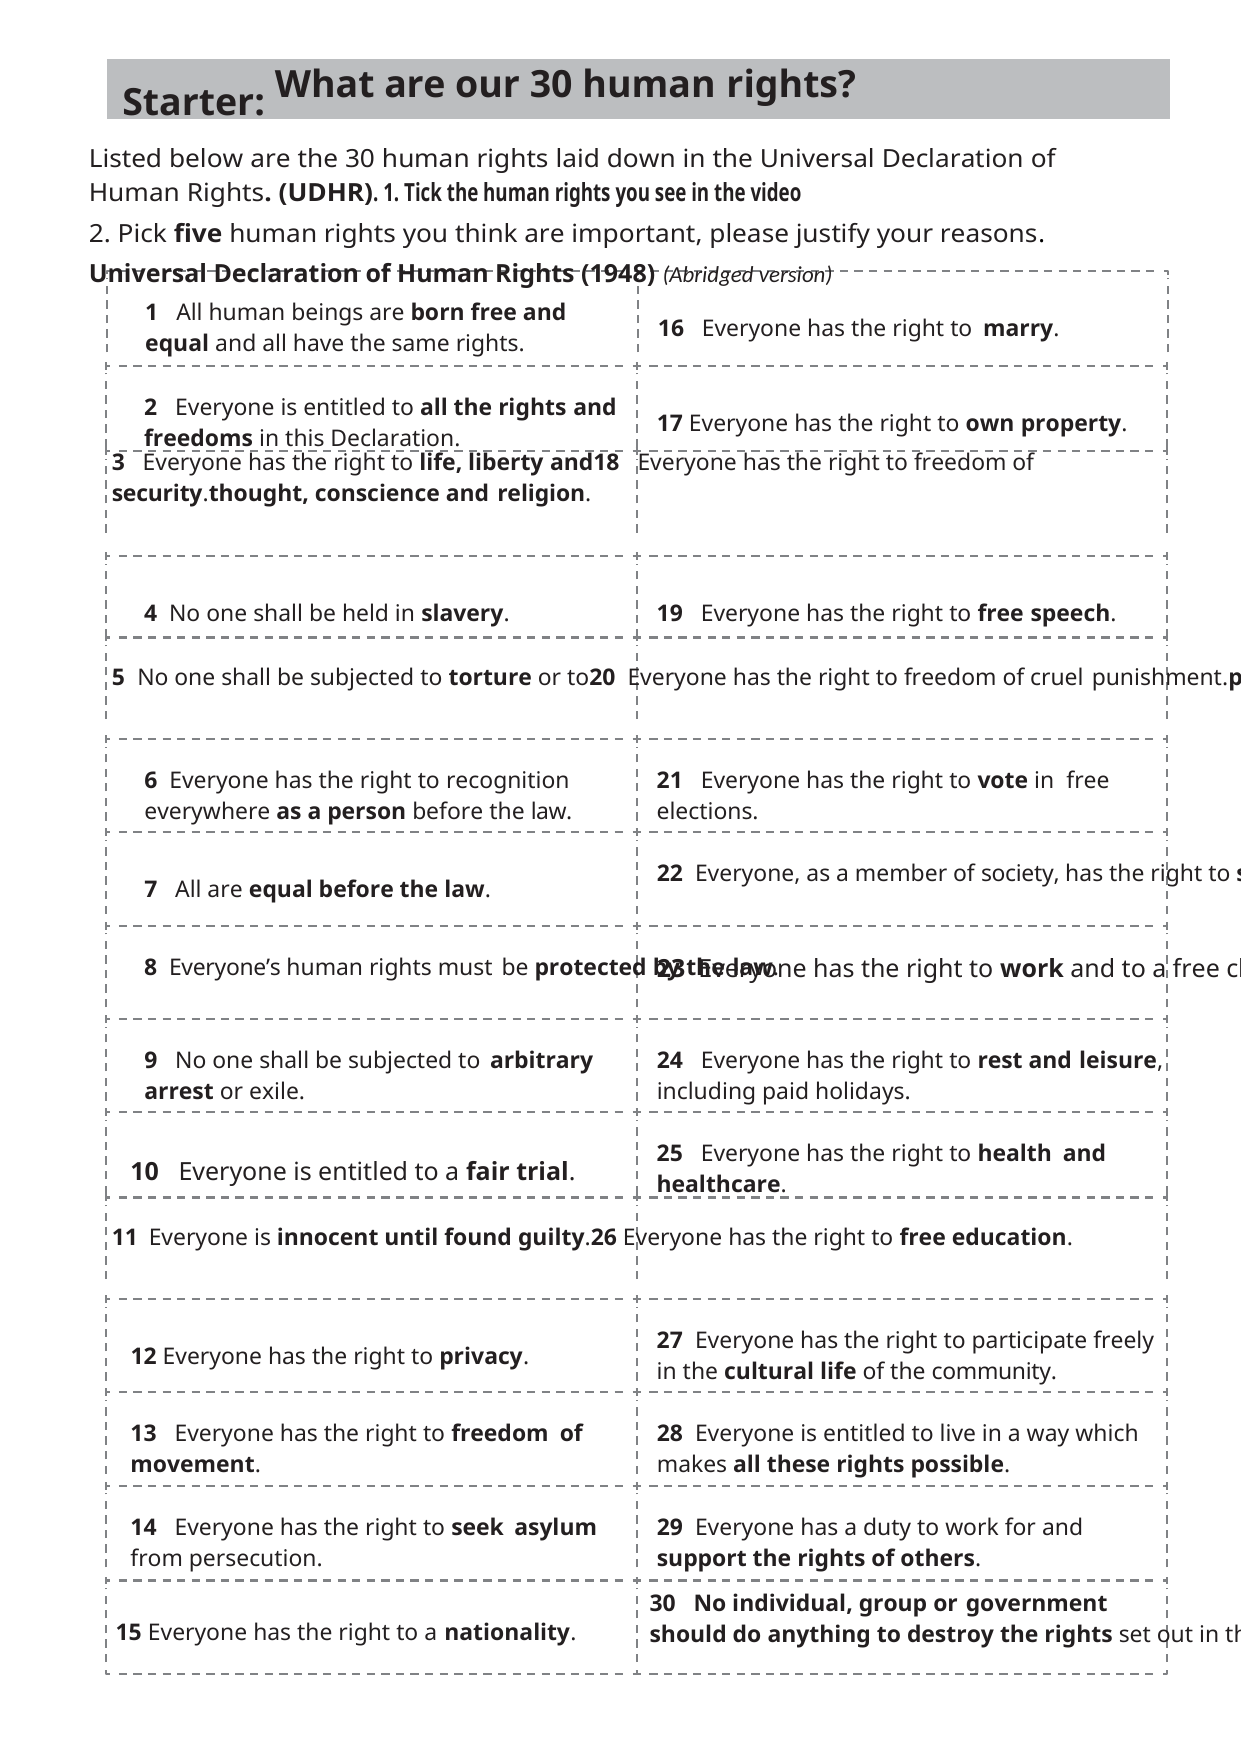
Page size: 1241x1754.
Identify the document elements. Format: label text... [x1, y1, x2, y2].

text Listed below are the 30 human rights laid down in the Universal Declaration of Human Rights. (UDHR). 1. Tick the human rights you see in the video [88, 141, 1092, 209]
text Universal Declaration of Human Rights (1948) (Abridged version) [88, 255, 1092, 289]
text 2. Pick five human rights you think are important, please justify your reasons. [88, 215, 1092, 249]
